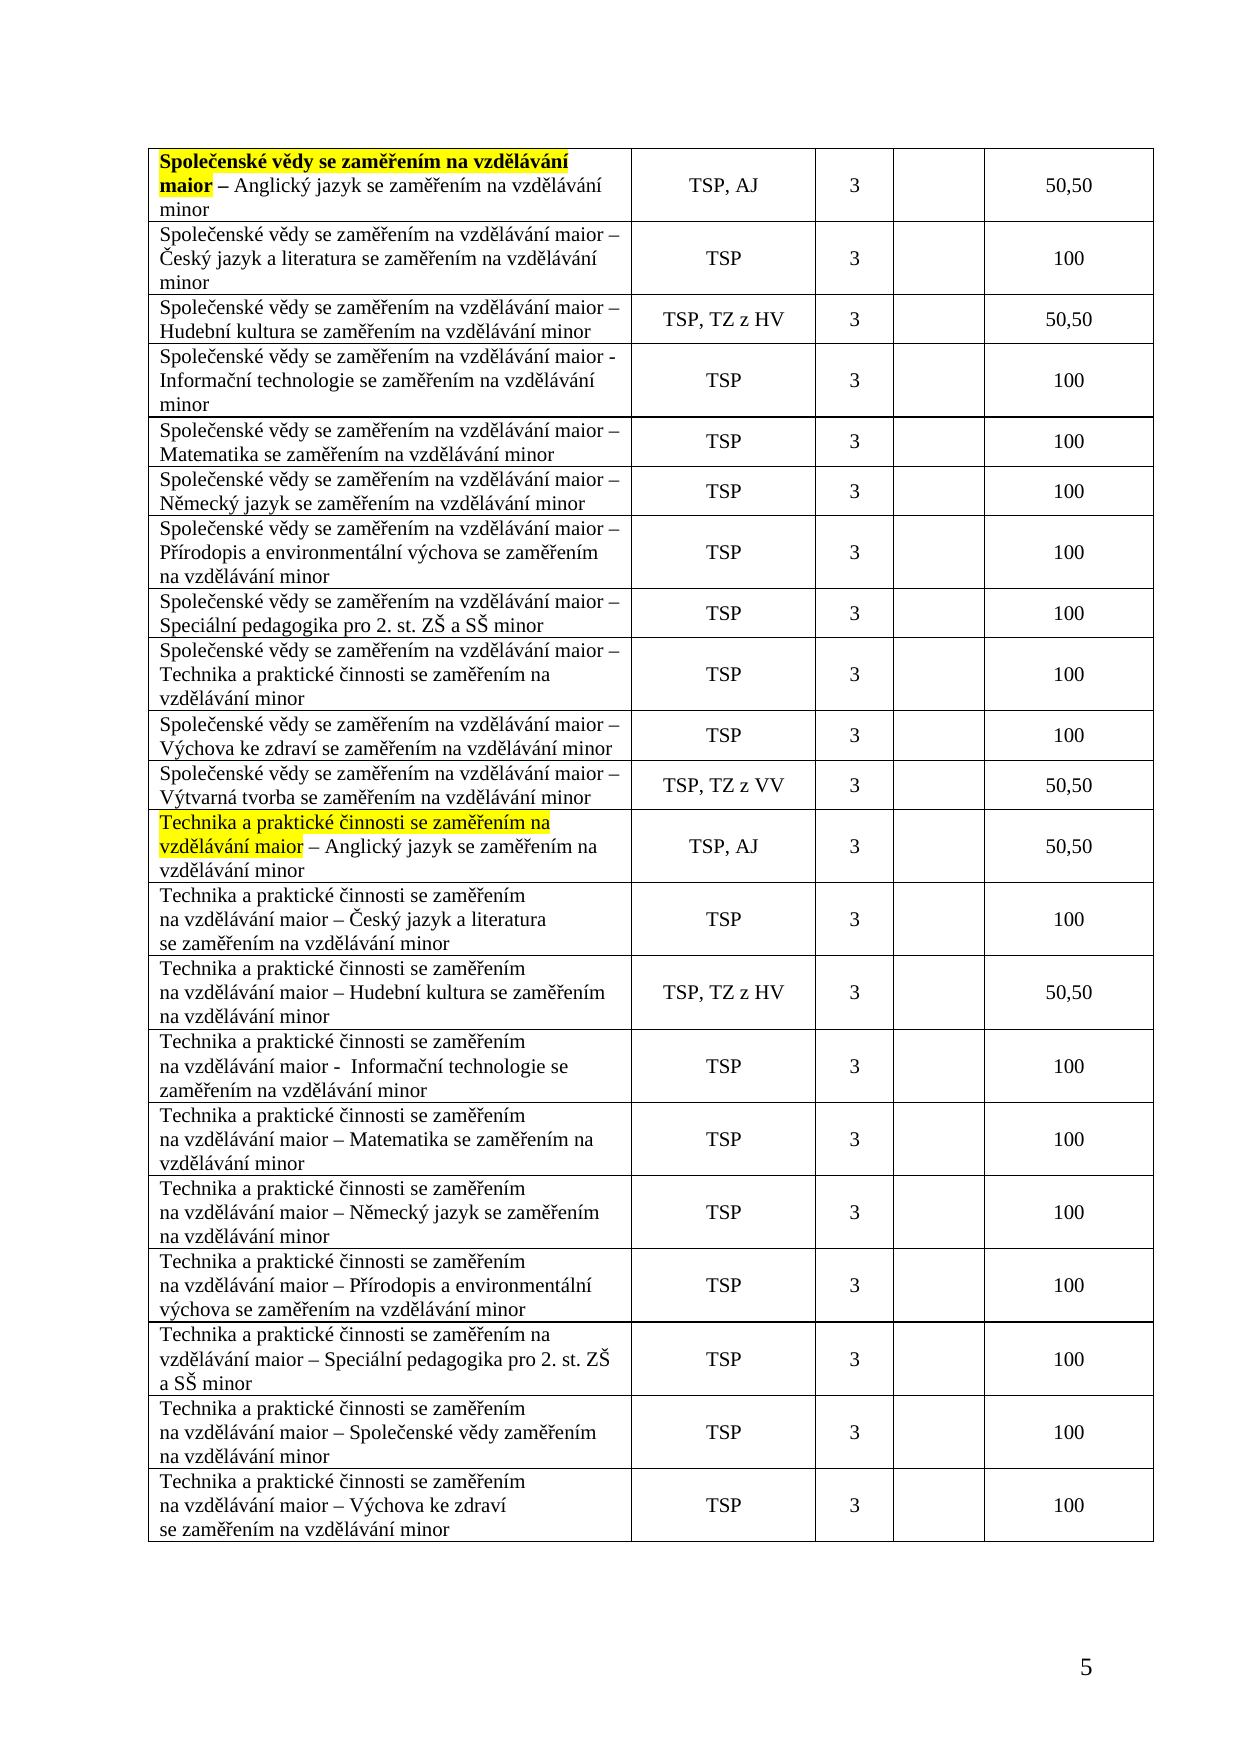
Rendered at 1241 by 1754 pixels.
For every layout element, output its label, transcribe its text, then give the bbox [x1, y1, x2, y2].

table_cell 3 [816, 711, 893, 759]
table_cell Společenské vědy se zaměřením na vzdělávání maior - Informační technologie se zaměřením na vzdělávání minor [149, 344, 631, 416]
table_cell [894, 418, 984, 466]
table_cell 100 [985, 1176, 1153, 1248]
table_cell [894, 589, 984, 637]
table_cell TSP, AJ [632, 810, 815, 882]
table_cell 3 [816, 589, 893, 637]
table_cell 50,50 [985, 761, 1153, 809]
table_cell [894, 1396, 984, 1468]
table_cell [894, 711, 984, 759]
table_cell Společenské vědy se zaměřením na vzdělávání maior – Anglický jazyk se zaměřením na vzdělávání minor [149, 149, 631, 221]
table_cell TSP [632, 1249, 815, 1321]
table_cell 3 [816, 1103, 893, 1175]
table_cell TSP [632, 638, 815, 710]
table_cell 100 [985, 589, 1153, 637]
table_cell [894, 1323, 984, 1394]
table_cell 100 [985, 222, 1153, 294]
table_cell Technika a praktické činnosti se zaměřením na vzdělávání maior – Výchova ke zdraví se zaměřením na vzdělávání minor [149, 1469, 631, 1541]
table_cell 3 [816, 295, 893, 343]
table_cell Společenské vědy se zaměřením na vzdělávání maior – Výtvarná tvorba se zaměřením na vzdělávání minor [149, 761, 631, 809]
table_cell [894, 1103, 984, 1175]
table_cell [894, 956, 984, 1028]
table_cell [894, 883, 984, 955]
table_cell [894, 295, 984, 343]
table_cell 3 [816, 1323, 893, 1394]
table_cell [894, 1176, 984, 1248]
table_cell 100 [985, 711, 1153, 759]
table_cell 3 [816, 149, 893, 221]
table_cell 3 [816, 222, 893, 294]
table_cell 3 [816, 883, 893, 955]
table_cell 3 [816, 638, 893, 710]
table_cell Technika a praktické činnosti se zaměřením na vzdělávání maior - Informační technologie se zaměřením na vzdělávání minor [149, 1030, 631, 1102]
table_cell TSP, TZ z VV [632, 761, 815, 809]
table_cell 3 [816, 516, 893, 588]
table_cell 3 [816, 418, 893, 466]
table_cell 3 [816, 761, 893, 809]
table_cell [894, 638, 984, 710]
table_cell 100 [985, 1249, 1153, 1321]
table_cell TSP, AJ [632, 149, 815, 221]
table_cell 100 [985, 467, 1153, 515]
table_cell 100 [985, 883, 1153, 955]
table_cell 100 [985, 516, 1153, 588]
table_cell 50,50 [985, 956, 1153, 1028]
table_cell Společenské vědy se zaměřením na vzdělávání maior – Německý jazyk se zaměřením na vzdělávání minor [149, 467, 631, 515]
table_cell 3 [816, 1469, 893, 1541]
table_cell 100 [985, 418, 1153, 466]
table_cell 50,50 [985, 295, 1153, 343]
table_cell TSP [632, 1469, 815, 1541]
table_cell 3 [816, 1396, 893, 1468]
table_cell TSP [632, 711, 815, 759]
table_cell Společenské vědy se zaměřením na vzdělávání maior – Hudební kultura se zaměřením na vzdělávání minor [149, 295, 631, 343]
table_cell TSP, TZ z HV [632, 295, 815, 343]
table_cell 3 [816, 810, 893, 882]
table_cell TSP [632, 1396, 815, 1468]
table_cell 100 [985, 1323, 1153, 1394]
table_cell [894, 344, 984, 416]
table_cell 3 [816, 344, 893, 416]
table_cell TSP [632, 467, 815, 515]
table_cell Technika a praktické činnosti se zaměřením na vzdělávání maior – Společenské vědy zaměřením na vzdělávání minor [149, 1396, 631, 1468]
table_cell Technika a praktické činnosti se zaměřením na vzdělávání maior – Anglický jazyk se zaměřením na vzdělávání minor [149, 810, 631, 882]
table_cell TSP, TZ z HV [632, 956, 815, 1028]
table_cell 50,50 [985, 149, 1153, 221]
table_cell 3 [816, 1176, 893, 1248]
table_cell [894, 1469, 984, 1541]
table_cell 3 [816, 467, 893, 515]
table_cell TSP [632, 1323, 815, 1394]
table_cell Technika a praktické činnosti se zaměřením na vzdělávání maior – Speciální pedagogika pro 2. st. ZŠ a SŠ minor [149, 1323, 631, 1394]
table_cell Společenské vědy se zaměřením na vzdělávání maior – Matematika se zaměřením na vzdělávání minor [149, 418, 631, 466]
table_cell TSP [632, 418, 815, 466]
table_cell Technika a praktické činnosti se zaměřením na vzdělávání maior – Přírodopis a environmentální výchova se zaměřením na vzdělávání minor [149, 1249, 631, 1321]
table_cell [894, 516, 984, 588]
table_cell Společenské vědy se zaměřením na vzdělávání maior – Přírodopis a environmentální výchova se zaměřením na vzdělávání minor [149, 516, 631, 588]
table_cell 50,50 [985, 810, 1153, 882]
table_cell 3 [816, 1030, 893, 1102]
table_cell Technika a praktické činnosti se zaměřením na vzdělávání maior – Německý jazyk se zaměřením na vzdělávání minor [149, 1176, 631, 1248]
table_cell TSP [632, 1103, 815, 1175]
table_cell [894, 1030, 984, 1102]
table_cell [894, 149, 984, 221]
table_cell 3 [816, 1249, 893, 1321]
table_cell Technika a praktické činnosti se zaměřením na vzdělávání maior – Český jazyk a literatura se zaměřením na vzdělávání minor [149, 883, 631, 955]
table_cell Společenské vědy se zaměřením na vzdělávání maior – Výchova ke zdraví se zaměřením na vzdělávání minor [149, 711, 631, 759]
table_cell TSP [632, 344, 815, 416]
table_cell [894, 761, 984, 809]
table_cell Společenské vědy se zaměřením na vzdělávání maior – Technika a praktické činnosti se zaměřením na vzdělávání minor [149, 638, 631, 710]
table_cell TSP [632, 222, 815, 294]
table_cell Společenské vědy se zaměřením na vzdělávání maior – Český jazyk a literatura se zaměřením na vzdělávání minor [149, 222, 631, 294]
table_cell [894, 222, 984, 294]
table_cell TSP [632, 516, 815, 588]
table_cell Společenské vědy se zaměřením na vzdělávání maior – Speciální pedagogika pro 2. st. ZŠ a SŠ minor [149, 589, 631, 637]
table_cell 100 [985, 638, 1153, 710]
table_cell TSP [632, 589, 815, 637]
table_cell TSP [632, 1030, 815, 1102]
table_cell [894, 467, 984, 515]
table_cell [894, 810, 984, 882]
table_cell Technika a praktické činnosti se zaměřením na vzdělávání maior – Matematika se zaměřením na vzdělávání minor [149, 1103, 631, 1175]
table_cell 100 [985, 1103, 1153, 1175]
table_cell 100 [985, 344, 1153, 416]
table_cell 100 [985, 1030, 1153, 1102]
table_cell TSP [632, 883, 815, 955]
table_cell Technika a praktické činnosti se zaměřením na vzdělávání maior – Hudební kultura se zaměřením na vzdělávání minor [149, 956, 631, 1028]
table_cell TSP [632, 1176, 815, 1248]
table_cell [894, 1249, 984, 1321]
table_cell 3 [816, 956, 893, 1028]
table_cell 100 [985, 1396, 1153, 1468]
table_cell 100 [985, 1469, 1153, 1541]
